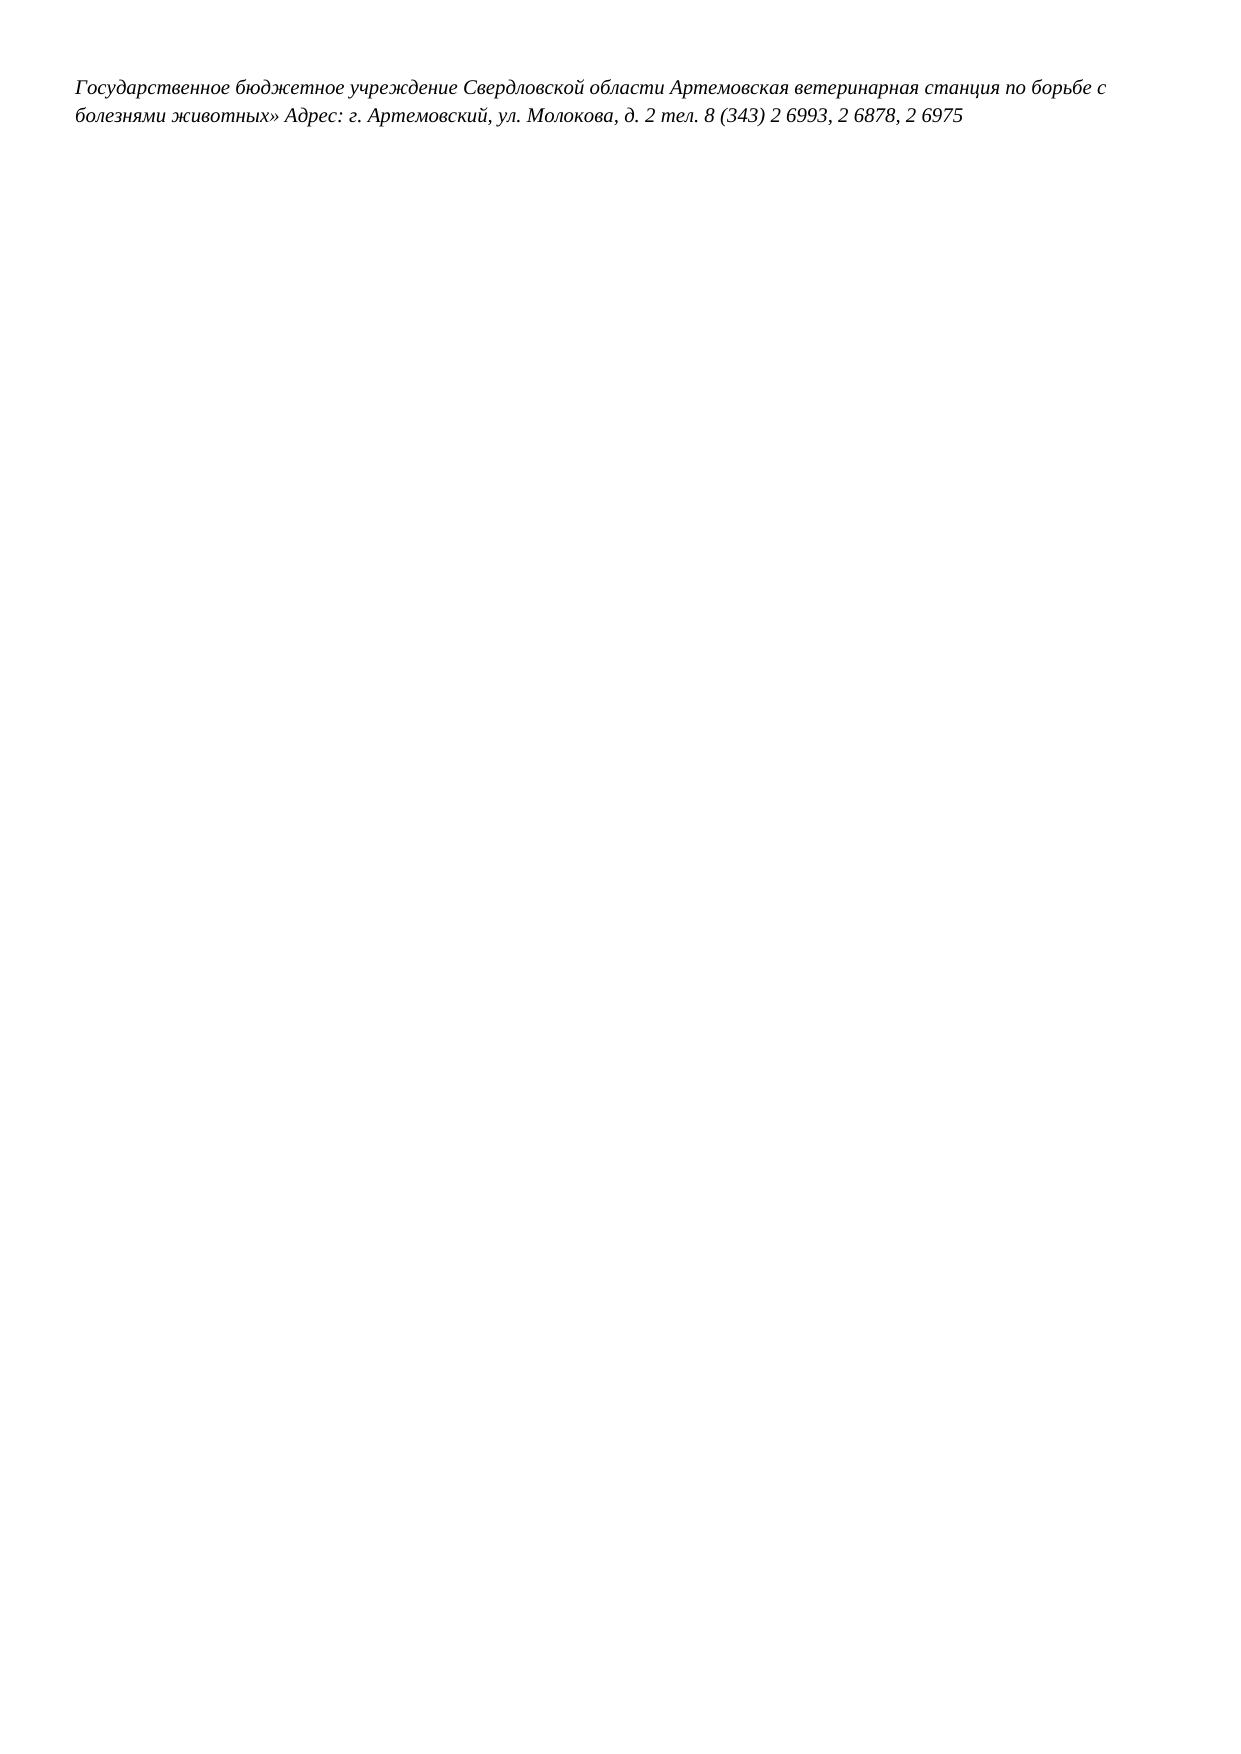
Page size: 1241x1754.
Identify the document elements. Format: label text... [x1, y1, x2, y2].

text Государственное бюджетное учреждение Свердловской области Артемовская ветеринарная станция по борьбе с болезнями животных» Адрес: г. Артемовский, ул. Молокова, д. 2 тел. 8 (343) 2 6993, 2 6878, 2 6975 [75, 75, 1165, 127]
